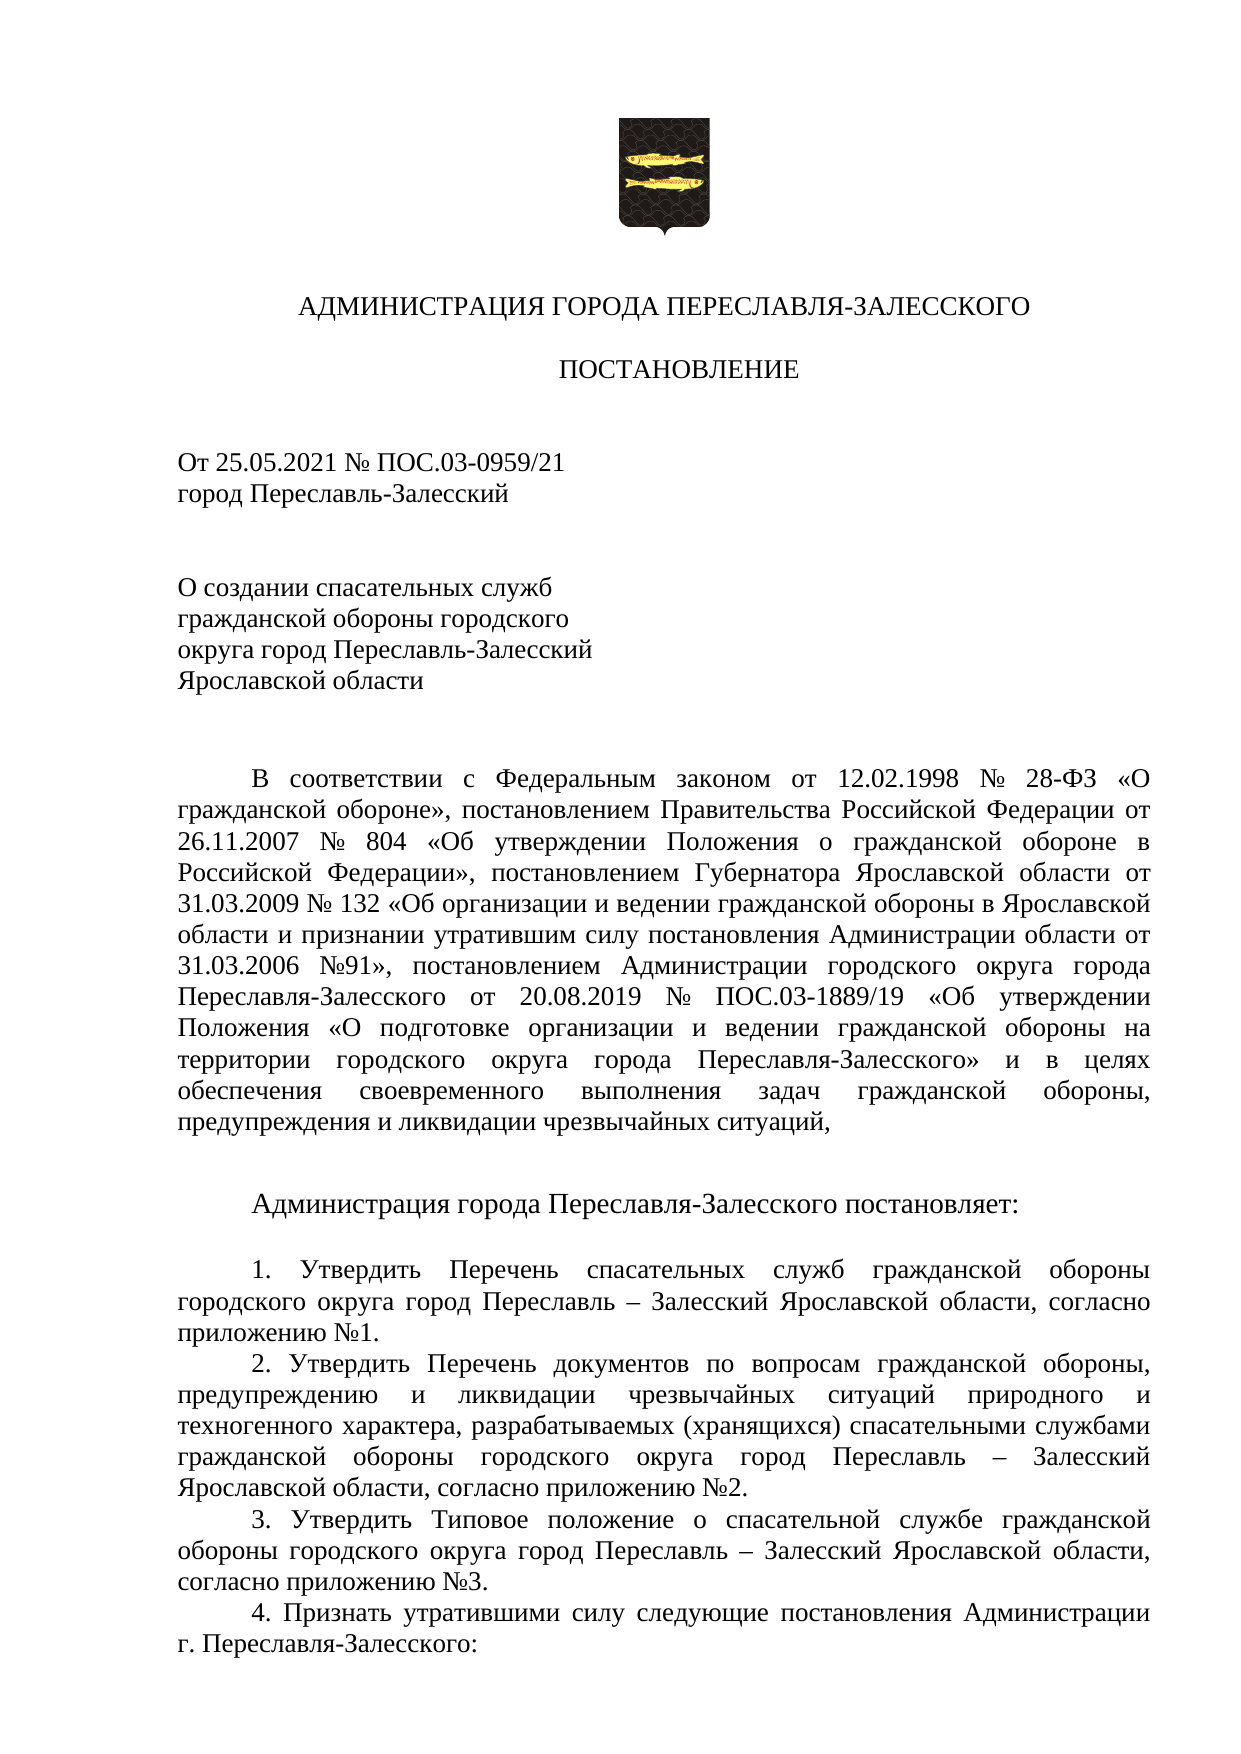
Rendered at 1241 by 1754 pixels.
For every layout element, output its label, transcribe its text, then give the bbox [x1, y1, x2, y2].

text 2. Утвердить Перечень документов по вопросам гражданской обороны, предупреждению и ликвидации чрезвычайных ситуаций природного и техногенного характера, разрабатываемых (хранящихся) спасательными службами гражданской обороны городского округа город Переславль – Залесский Ярославской области, согласно приложению №2. [177, 1347, 1152, 1503]
text О создании спасательных служб [177, 571, 1152, 602]
text АДМИНИСТРАЦИЯ ГОРОДА ПЕРЕСЛАВЛЯ-ЗАЛЕССКОГО [177, 290, 1152, 322]
text округа город Переславль-Залесский [177, 633, 1152, 664]
text В соответствии с Федеральным законом от 12.02.1998 № 28-ФЗ «О гражданской обороне», постановлением Правительства Российской Федерации от 26.11.2007 № 804 «Об утверждении Положения о гражданской обороне в Российской Федерации», постановлением Губернатора Ярославской области от 31.03.2009 № 132 «Об организации и ведении гражданской обороны в Ярославской области и признании утратившим силу постановления Администрации области от 31.03.2006 №91», постановлением Администрации городского округа города Переславля-Залесского от 20.08.2019 № ПОС.03-1889/19 «Об утверждении Положения «О подготовке организации и ведении гражданской обороны на территории городского округа города Переславля-Залесского» и в целях обеспечения своевременного выполнения задач гражданской обороны, предупреждения и ликвидации чрезвычайных ситуаций, [177, 762, 1152, 1136]
text 1. Утвердить Перечень спасательных служб гражданской обороны городского округа город Переславль – Залесский Ярославской области, согласно приложению №1. [177, 1253, 1152, 1347]
text Администрация города Переславля-Залесского постановляет: [177, 1186, 1152, 1220]
text От 25.05.2021 № ПОС.03-0959/21 [177, 446, 1152, 477]
text город Переславль-Залесский [177, 477, 1152, 508]
text 4. Признать утратившими силу следующие постановления Администрации г. Переславля-Залесского: [177, 1596, 1152, 1658]
text Ярославской области [177, 664, 1152, 695]
text ПОСТАНОВЛЕНИЕ [207, 353, 1152, 384]
text гражданской обороны городского [177, 602, 1152, 633]
text 3. Утвердить Типовое положение о спасательной службе гражданской обороны городского округа город Переславль – Залесский Ярославской области, согласно приложению №3. [177, 1503, 1152, 1596]
